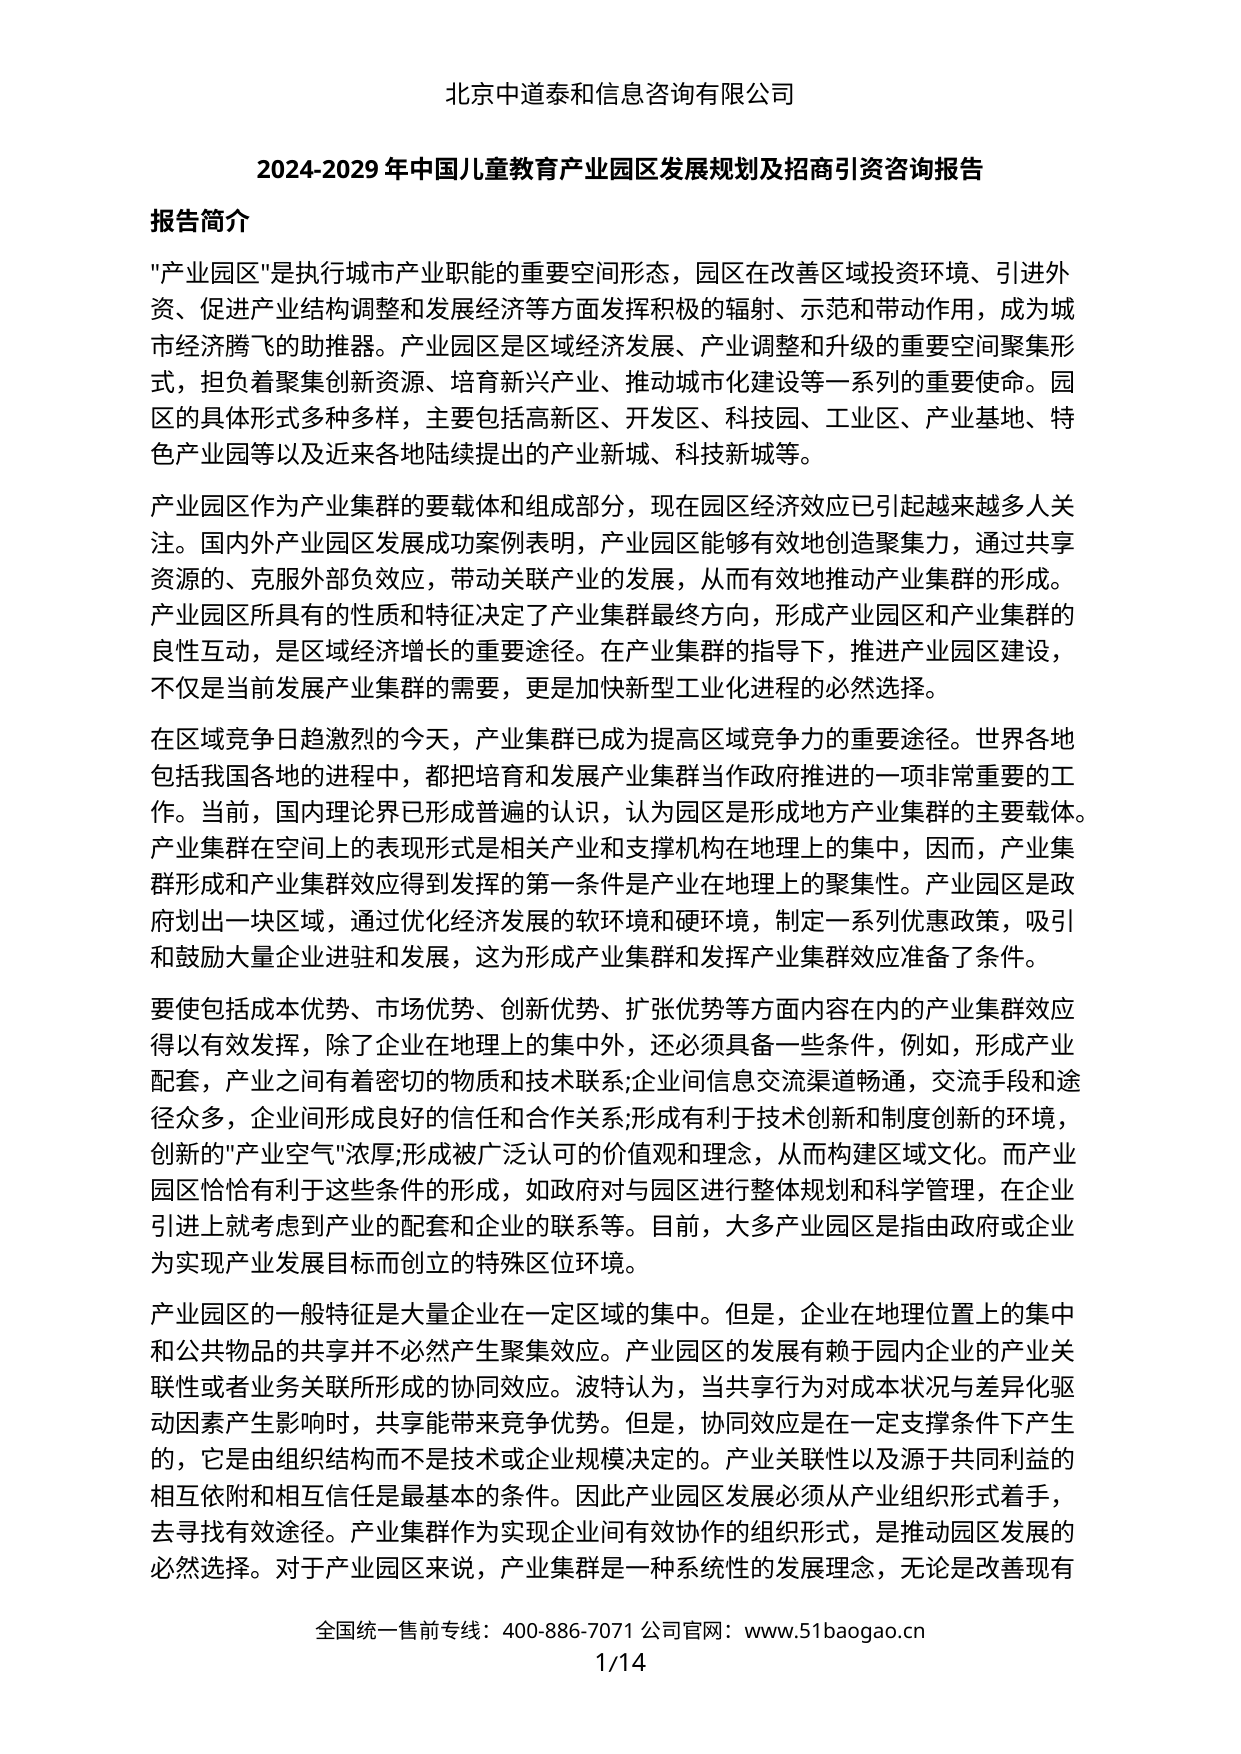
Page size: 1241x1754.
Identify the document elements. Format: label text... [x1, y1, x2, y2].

text 产业园区作为产业集群的要载体和组成部分，现在园区经济效应已引起越来越多人关注。国内外产业园区发展成功案例表明，产业园区能够有效地创造聚集力，通过共享资源的、克服外部负效应，带动关联产业的发展，从而有效地推动产业集群的形成。产业园区所具有的性质和特征决定了产业集群最终方向，形成产业园区和产业集群的良性互动，是区域经济增长的重要途径。在产业集群的指导下，推进产业园区建设，不仅是当前发展产业集群的需要，更是加快新型工业化进程的必然选择。 [150, 487, 1090, 704]
text 要使包括成本优势、市场优势、创新优势、扩张优势等方面内容在内的产业集群效应得以有效发挥，除了企业在地理上的集中外，还必须具备一些条件，例如，形成产业配套，产业之间有着密切的物质和技术联系;企业间信息交流渠道畅通，交流手段和途径众多，企业间形成良好的信任和合作关系;形成有利于技术创新和制度创新的环境，创新的"产业空气"浓厚;形成被广泛认可的价值观和理念，从而构建区域文化。而产业园区恰恰有利于这些条件的形成，如政府对与园区进行整体规划和科学管理，在企业引进上就考虑到产业的配套和企业的联系等。目前，大多产业园区是指由政府或企业为实现产业发展目标而创立的特殊区位环境。 [150, 989, 1090, 1279]
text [150, 1295, 1090, 1585]
text 在区域竞争日趋激烈的今天，产业集群已成为提高区域竞争力的重要途径。世界各地包括我国各地的进程中，都把培育和发展产业集群当作政府推进的一项非常重要的工作。当前，国内理论界已形成普遍的认识，认为园区是形成地方产业集群的主要载体。产业集群在空间上的表现形式是相关产业和支撑机构在地理上的集中，因而，产业集群形成和产业集群效应得到发挥的第一条件是产业在地理上的聚集性。产业园区是政府划出一块区域，通过优化经济发展的软环境和硬环境，制定一系列优惠政策，吸引和鼓励大量企业进驻和发展，这为形成产业集群和发挥产业集群效应准备了条件。 [150, 720, 1090, 974]
text 2024-2029年中国儿童教育产业园区发展规划及招商引资咨询报告 [150, 150, 1090, 186]
text 报告简介 [150, 202, 1090, 238]
text "产业园区"是执行城市产业职能的重要空间形态，园区在改善区域投资环境、引进外资、促进产业结构调整和发展经济等方面发挥积极的辐射、示范和带动作用，成为城市经济腾飞的助推器。产业园区是区域经济发展、产业调整和升级的重要空间聚集形式，担负着聚集创新资源、培育新兴产业、推动城市化建设等一系列的重要使命。园区的具体形式多种多样，主要包括高新区、开发区、科技园、工业区、产业基地、特色产业园等以及近来各地陆续提出的产业新城、科技新城等。 [150, 254, 1090, 471]
